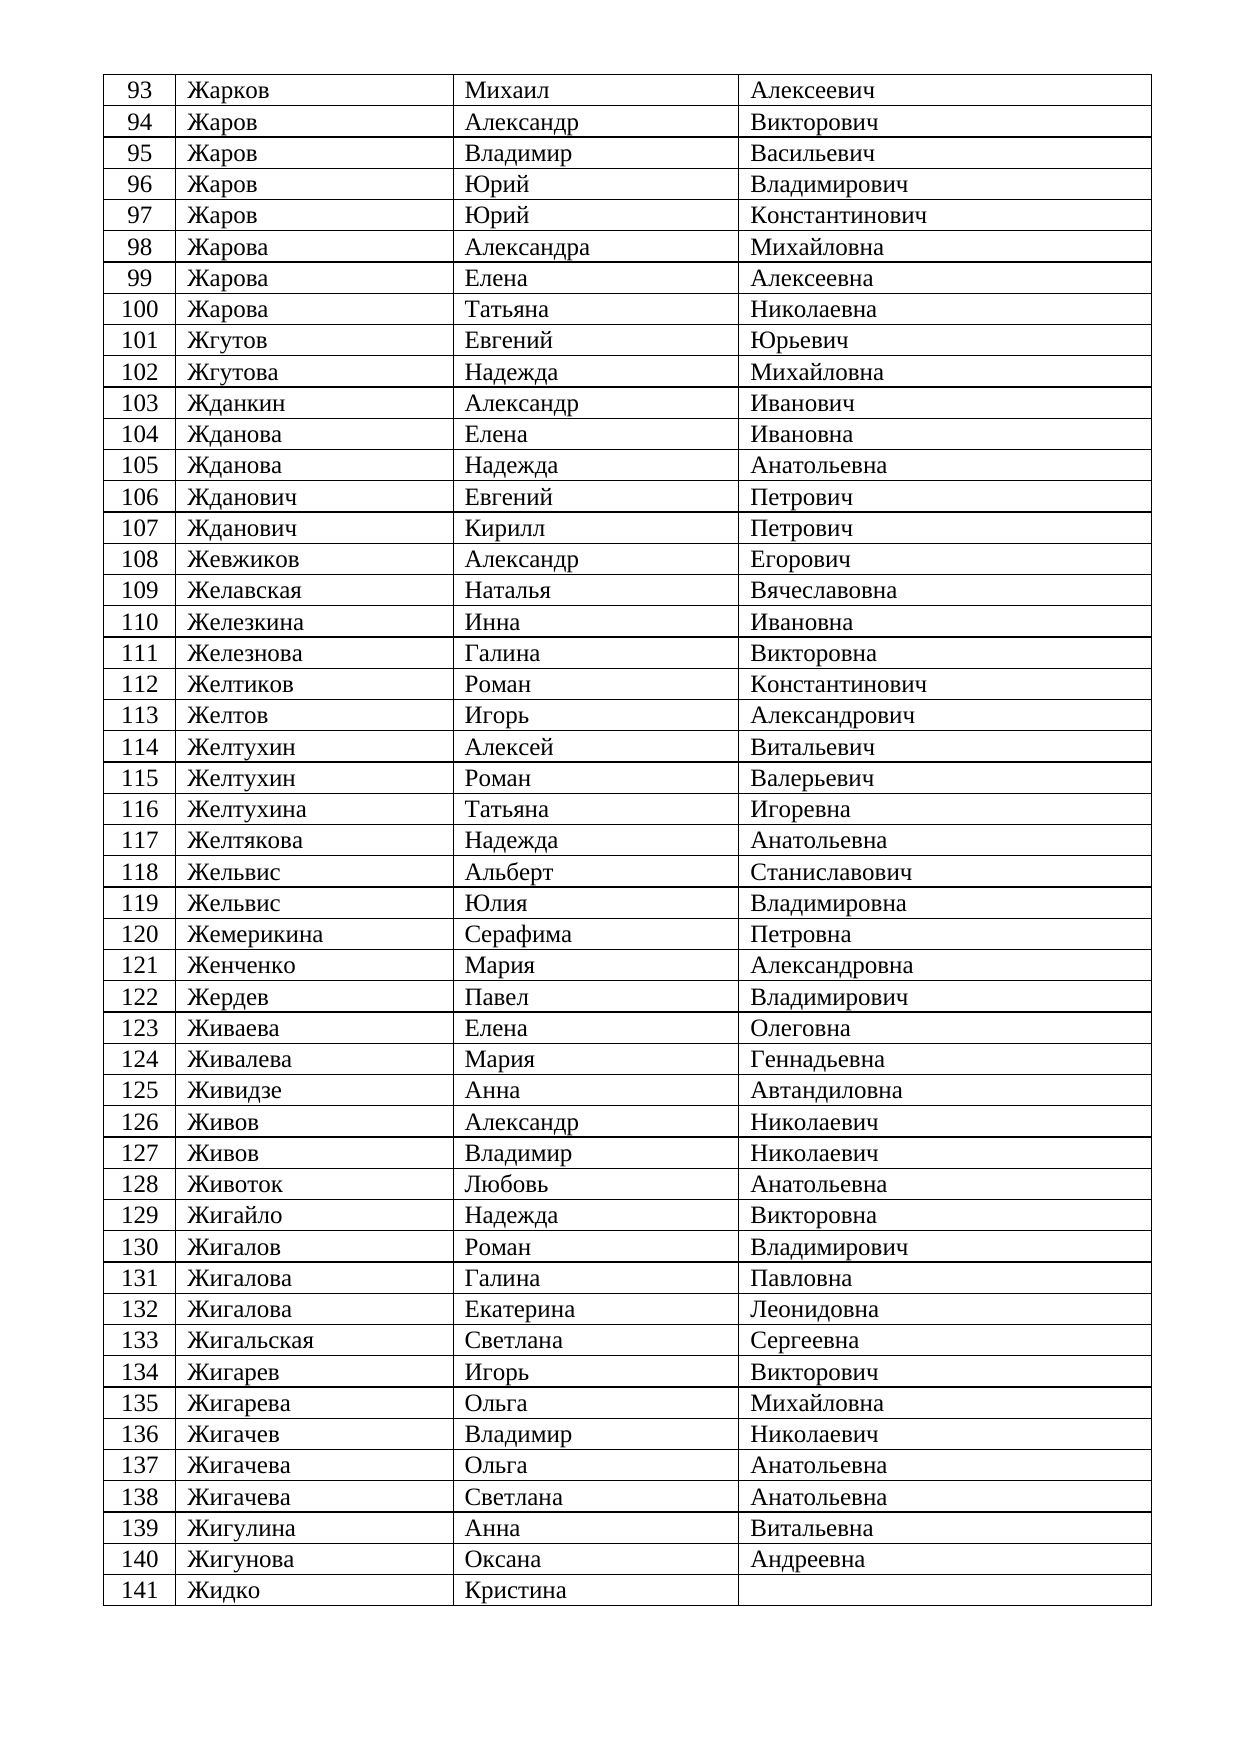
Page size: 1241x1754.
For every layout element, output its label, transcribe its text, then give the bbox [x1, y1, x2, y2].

table_cell Желтухин [176, 731, 453, 761]
table_cell Оксана [454, 1544, 738, 1574]
table_cell Жгутова [176, 356, 453, 386]
table_cell Игоревна [739, 794, 1151, 824]
table_cell Жаров [176, 138, 453, 168]
table_cell Ольга [454, 1450, 738, 1480]
table_cell 129 [104, 1200, 175, 1230]
table_cell Надежда [454, 356, 738, 386]
table_cell Жданова [176, 419, 453, 449]
table_cell 103 [104, 388, 175, 418]
table_cell Живов [176, 1106, 453, 1136]
table_cell Олеговна [739, 1013, 1151, 1043]
table_cell Жарова [176, 263, 453, 293]
table_cell Жигалова [176, 1294, 453, 1324]
table_cell 99 [104, 263, 175, 293]
table_cell 131 [104, 1263, 175, 1293]
table_cell Татьяна [454, 794, 738, 824]
table_cell Жигачев [176, 1419, 453, 1449]
table_cell Мария [454, 950, 738, 980]
table_cell Жаров [176, 106, 453, 136]
table_cell 132 [104, 1294, 175, 1324]
table_cell Жарова [176, 231, 453, 261]
table_cell Викторович [739, 1356, 1151, 1386]
table_cell Надежда [454, 825, 738, 855]
table_cell Жигарева [176, 1388, 453, 1418]
table_cell Жигальская [176, 1325, 453, 1355]
table_cell Юрьевич [739, 325, 1151, 355]
table_cell Александровна [739, 950, 1151, 980]
table_cell Жидко [176, 1575, 453, 1605]
table_cell Светлана [454, 1325, 738, 1355]
table_cell 118 [104, 856, 175, 886]
table_cell Анна [454, 1075, 738, 1105]
table_cell Константинович [739, 669, 1151, 699]
table_cell Анатольевна [739, 1481, 1151, 1511]
table_cell Павловна [739, 1263, 1151, 1293]
table_cell Роман [454, 669, 738, 699]
table_cell 111 [104, 638, 175, 668]
table_cell Вячеславовна [739, 575, 1151, 605]
table_cell Михайловна [739, 231, 1151, 261]
table_cell Желтякова [176, 825, 453, 855]
table_cell Владимир [454, 1138, 738, 1168]
table_cell Юрий [454, 200, 738, 230]
table_cell Жданкин [176, 388, 453, 418]
table_cell 125 [104, 1075, 175, 1105]
table_cell 104 [104, 419, 175, 449]
table_cell Александра [454, 231, 738, 261]
table_cell Екатерина [454, 1294, 738, 1324]
table_cell 102 [104, 356, 175, 386]
table_cell Петровна [739, 919, 1151, 949]
table_cell 115 [104, 763, 175, 793]
table_cell Владимирович [739, 1231, 1151, 1261]
table_cell Анатольевна [739, 450, 1151, 480]
table_cell 98 [104, 231, 175, 261]
table_cell Галина [454, 638, 738, 668]
table_cell Жердев [176, 981, 453, 1011]
table_cell Анатольевна [739, 1169, 1151, 1199]
table_cell Александр [454, 106, 738, 136]
table_cell Живалева [176, 1044, 453, 1074]
table_cell Витальевич [739, 731, 1151, 761]
table_cell 108 [104, 544, 175, 574]
table_cell Валерьевич [739, 763, 1151, 793]
table_cell 95 [104, 138, 175, 168]
table_cell Жгутов [176, 325, 453, 355]
table_cell 107 [104, 513, 175, 543]
table_cell Жигайло [176, 1200, 453, 1230]
table_cell Жарков [176, 75, 453, 105]
table_cell Мария [454, 1044, 738, 1074]
table_cell 134 [104, 1356, 175, 1386]
table_cell Жигалова [176, 1263, 453, 1293]
table_cell Жемерикина [176, 919, 453, 949]
table_cell 120 [104, 919, 175, 949]
table_cell Леонидовна [739, 1294, 1151, 1324]
table_cell 126 [104, 1106, 175, 1136]
table_cell Игорь [454, 700, 738, 730]
table_cell Живидзе [176, 1075, 453, 1105]
table_cell Константинович [739, 200, 1151, 230]
table_cell Женченко [176, 950, 453, 980]
table_cell 94 [104, 106, 175, 136]
table_cell Жданович [176, 481, 453, 511]
table_cell Анатольевна [739, 825, 1151, 855]
table_cell Железкина [176, 606, 453, 636]
table_cell Николаевич [739, 1138, 1151, 1168]
table_cell 139 [104, 1513, 175, 1543]
table_cell Роман [454, 763, 738, 793]
table_cell [739, 1575, 1151, 1605]
table_cell Ивановна [739, 606, 1151, 636]
table_cell Петрович [739, 513, 1151, 543]
table_cell Жигулина [176, 1513, 453, 1543]
table_cell Ольга [454, 1388, 738, 1418]
table_cell 140 [104, 1544, 175, 1574]
table_cell 138 [104, 1481, 175, 1511]
table_cell 113 [104, 700, 175, 730]
table_cell Станиславович [739, 856, 1151, 886]
table_cell Желтов [176, 700, 453, 730]
table_cell Павел [454, 981, 738, 1011]
table_cell Игорь [454, 1356, 738, 1386]
table_cell Серафима [454, 919, 738, 949]
table_cell 106 [104, 481, 175, 511]
table_cell Андреевна [739, 1544, 1151, 1574]
table_cell Владимир [454, 138, 738, 168]
table_cell Анна [454, 1513, 738, 1543]
table_cell Кирилл [454, 513, 738, 543]
table_cell 93 [104, 75, 175, 105]
table_cell 128 [104, 1169, 175, 1199]
table_cell 101 [104, 325, 175, 355]
table_cell Алексеевна [739, 263, 1151, 293]
table_cell 105 [104, 450, 175, 480]
table_cell Елена [454, 419, 738, 449]
table_cell Иванович [739, 388, 1151, 418]
table_cell Жарова [176, 294, 453, 324]
table_cell 141 [104, 1575, 175, 1605]
table_cell 96 [104, 169, 175, 199]
table_cell 100 [104, 294, 175, 324]
table_cell 124 [104, 1044, 175, 1074]
table_cell 123 [104, 1013, 175, 1043]
table_cell Животок [176, 1169, 453, 1199]
table_cell Елена [454, 1013, 738, 1043]
table_cell Викторович [739, 106, 1151, 136]
table_cell Алексей [454, 731, 738, 761]
table_cell Галина [454, 1263, 738, 1293]
table_cell Жданова [176, 450, 453, 480]
table_cell Желтиков [176, 669, 453, 699]
table_cell 116 [104, 794, 175, 824]
table_cell Желавская [176, 575, 453, 605]
table_cell Викторовна [739, 638, 1151, 668]
table_cell Геннадьевна [739, 1044, 1151, 1074]
table_cell Александр [454, 388, 738, 418]
table_cell 136 [104, 1419, 175, 1449]
table_cell 97 [104, 200, 175, 230]
table_cell Надежда [454, 1200, 738, 1230]
table_cell Автандиловна [739, 1075, 1151, 1105]
table_cell Викторовна [739, 1200, 1151, 1230]
table_cell Михаил [454, 75, 738, 105]
table_cell Железнова [176, 638, 453, 668]
table_cell Жигачева [176, 1481, 453, 1511]
table_cell 121 [104, 950, 175, 980]
table_cell Жевжиков [176, 544, 453, 574]
table_cell Желтухина [176, 794, 453, 824]
table_cell Жаров [176, 169, 453, 199]
table_cell Жельвис [176, 856, 453, 886]
table_cell Витальевна [739, 1513, 1151, 1543]
table_cell Желтухин [176, 763, 453, 793]
table_cell Живов [176, 1138, 453, 1168]
table_cell Жельвис [176, 888, 453, 918]
table_cell Жигарев [176, 1356, 453, 1386]
table_cell Александр [454, 1106, 738, 1136]
table_cell Жигунова [176, 1544, 453, 1574]
table_cell Николаевна [739, 294, 1151, 324]
table_cell Михайловна [739, 356, 1151, 386]
table_cell Николаевич [739, 1419, 1151, 1449]
table_cell 127 [104, 1138, 175, 1168]
table_cell 109 [104, 575, 175, 605]
table_cell Алексеевич [739, 75, 1151, 105]
table_cell Сергеевна [739, 1325, 1151, 1355]
table_cell Светлана [454, 1481, 738, 1511]
table_cell Татьяна [454, 294, 738, 324]
table_cell 117 [104, 825, 175, 855]
table_cell Анатольевна [739, 1450, 1151, 1480]
table_cell Кристина [454, 1575, 738, 1605]
table_cell 119 [104, 888, 175, 918]
table_cell Петрович [739, 481, 1151, 511]
table_cell Жаров [176, 200, 453, 230]
table_cell Юрий [454, 169, 738, 199]
table_cell 112 [104, 669, 175, 699]
table_cell Наталья [454, 575, 738, 605]
table_cell 135 [104, 1388, 175, 1418]
table_cell Васильевич [739, 138, 1151, 168]
table_cell Жигачева [176, 1450, 453, 1480]
table_cell Александрович [739, 700, 1151, 730]
table_cell Николаевич [739, 1106, 1151, 1136]
table_cell Владимирович [739, 981, 1151, 1011]
table_cell Ивановна [739, 419, 1151, 449]
table_cell Живаева [176, 1013, 453, 1043]
table_cell Роман [454, 1231, 738, 1261]
table_cell 130 [104, 1231, 175, 1261]
table_cell Евгений [454, 481, 738, 511]
table_cell 137 [104, 1450, 175, 1480]
table_cell Жигалов [176, 1231, 453, 1261]
table_cell Александр [454, 544, 738, 574]
table_cell 110 [104, 606, 175, 636]
table_cell Жданович [176, 513, 453, 543]
table_cell Любовь [454, 1169, 738, 1199]
table_cell Владимировна [739, 888, 1151, 918]
table_cell Елена [454, 263, 738, 293]
table_cell Инна [454, 606, 738, 636]
table_cell Егорович [739, 544, 1151, 574]
table_cell 114 [104, 731, 175, 761]
table_cell Евгений [454, 325, 738, 355]
table_cell Надежда [454, 450, 738, 480]
table_cell 122 [104, 981, 175, 1011]
table_cell Владимир [454, 1419, 738, 1449]
table_cell 133 [104, 1325, 175, 1355]
table_cell Михайловна [739, 1388, 1151, 1418]
table_cell Альберт [454, 856, 738, 886]
table_cell Юлия [454, 888, 738, 918]
table_cell Владимирович [739, 169, 1151, 199]
